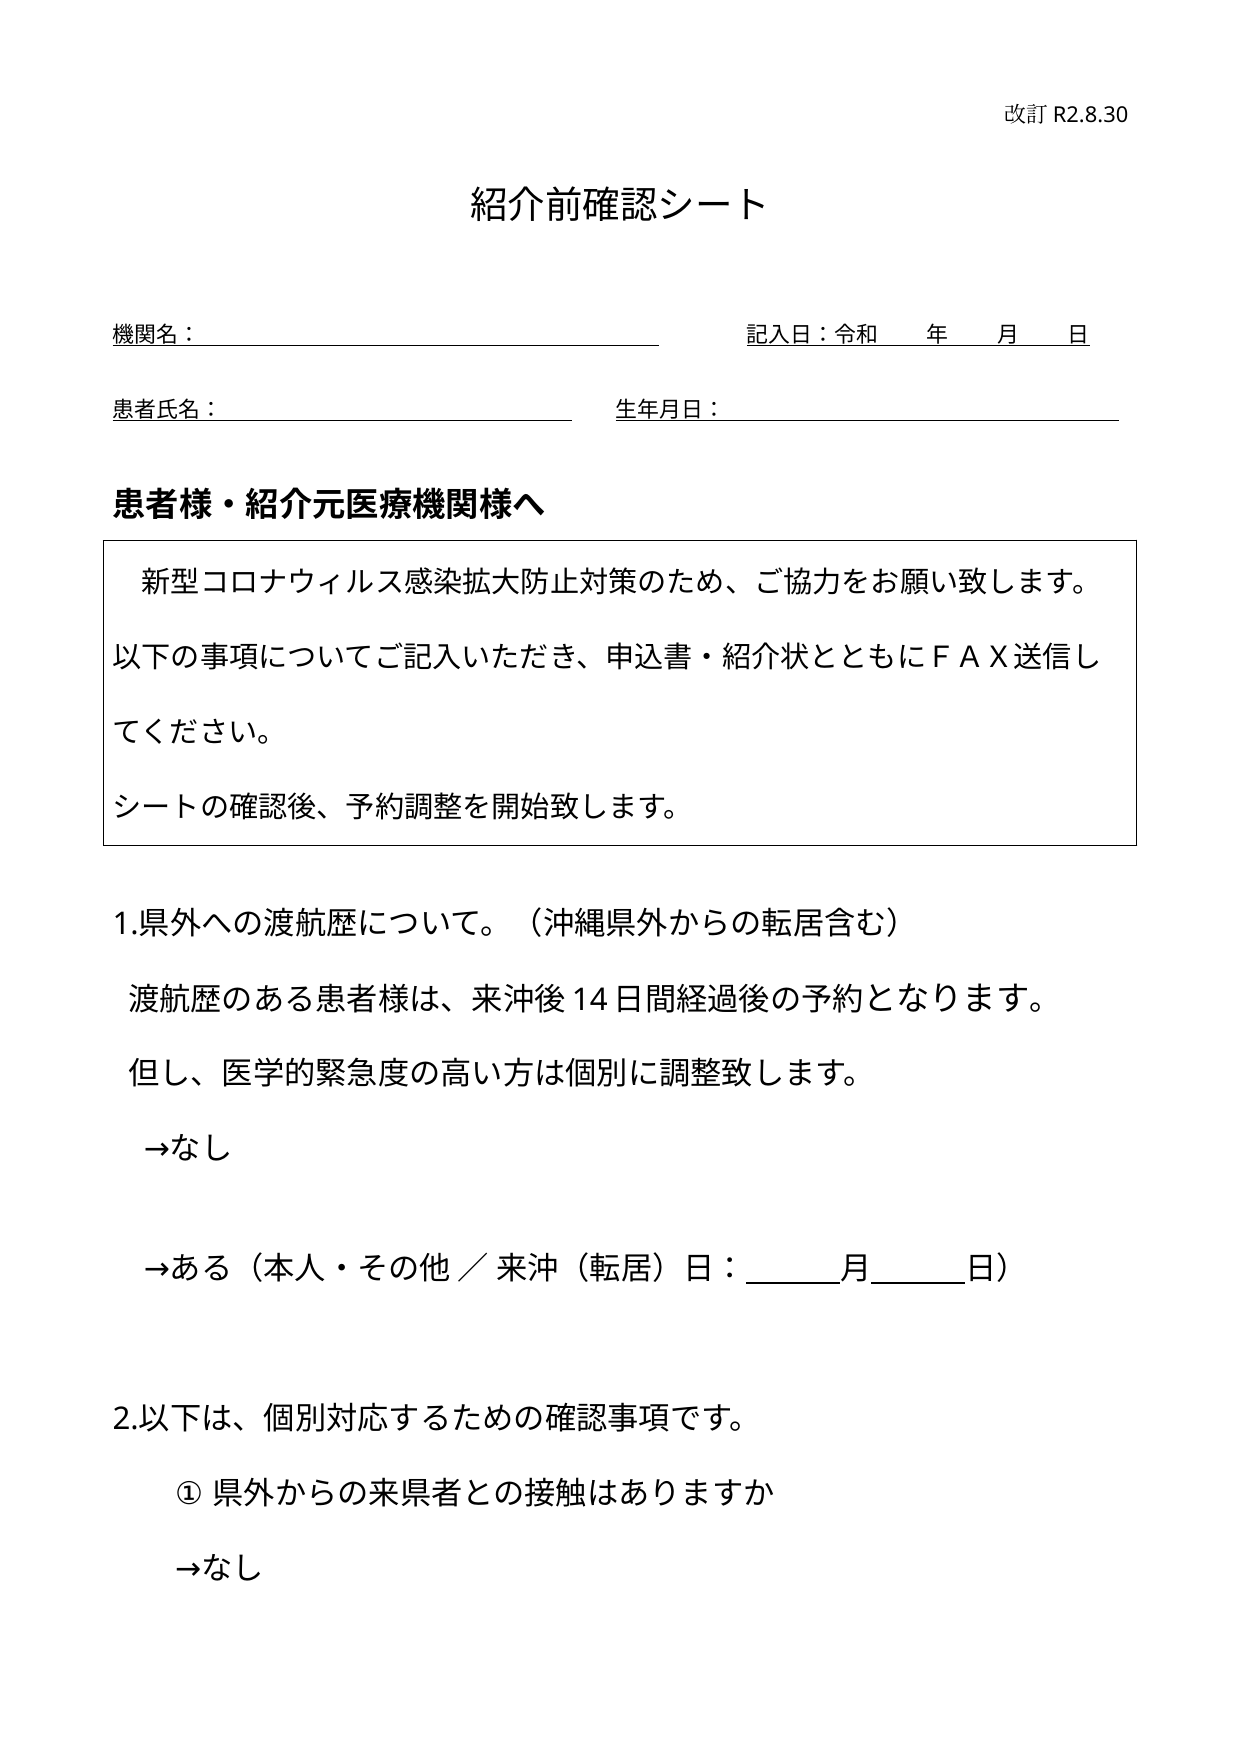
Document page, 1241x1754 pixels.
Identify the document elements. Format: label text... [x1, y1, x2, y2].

text →なし [112, 1529, 1128, 1604]
text 以下の事項についてご記入いただき、申込書・紹介状とともにＦＡＸ送信してください。 [112, 618, 1128, 764]
text 患者氏名： 生年月日： [112, 389, 1128, 427]
text 紹介前確認シート [112, 164, 1128, 239]
text 但し、医学的緊急度の高い方は個別に調整致します。 [112, 1033, 1128, 1108]
text 2.以下は、個別対応するための確認事項です。 [112, 1379, 1128, 1454]
text 渡航歴のある患者様は、来沖後14日間経過後の予約となります。 [112, 958, 1128, 1033]
list 県外からの来県者との接触はありますか [175, 1454, 1128, 1529]
text 機関名： 記入日：令和 年 月 日 [112, 314, 1128, 352]
text →ある（本人・その他 ／ 来沖（転居）日： 月 日） [112, 1229, 1128, 1304]
text 新型コロナウィルス感染拡大防止対策のため、ご協力をお願い致します。 [104, 541, 1136, 618]
text 1.県外への渡航歴について。（沖縄県外からの転居含む） [112, 883, 1128, 958]
text →なし [112, 1108, 1128, 1183]
text 患者様・紹介元医療機関様へ [112, 464, 1128, 539]
text シートの確認後、予約調整を開始致します。 [104, 764, 1136, 845]
